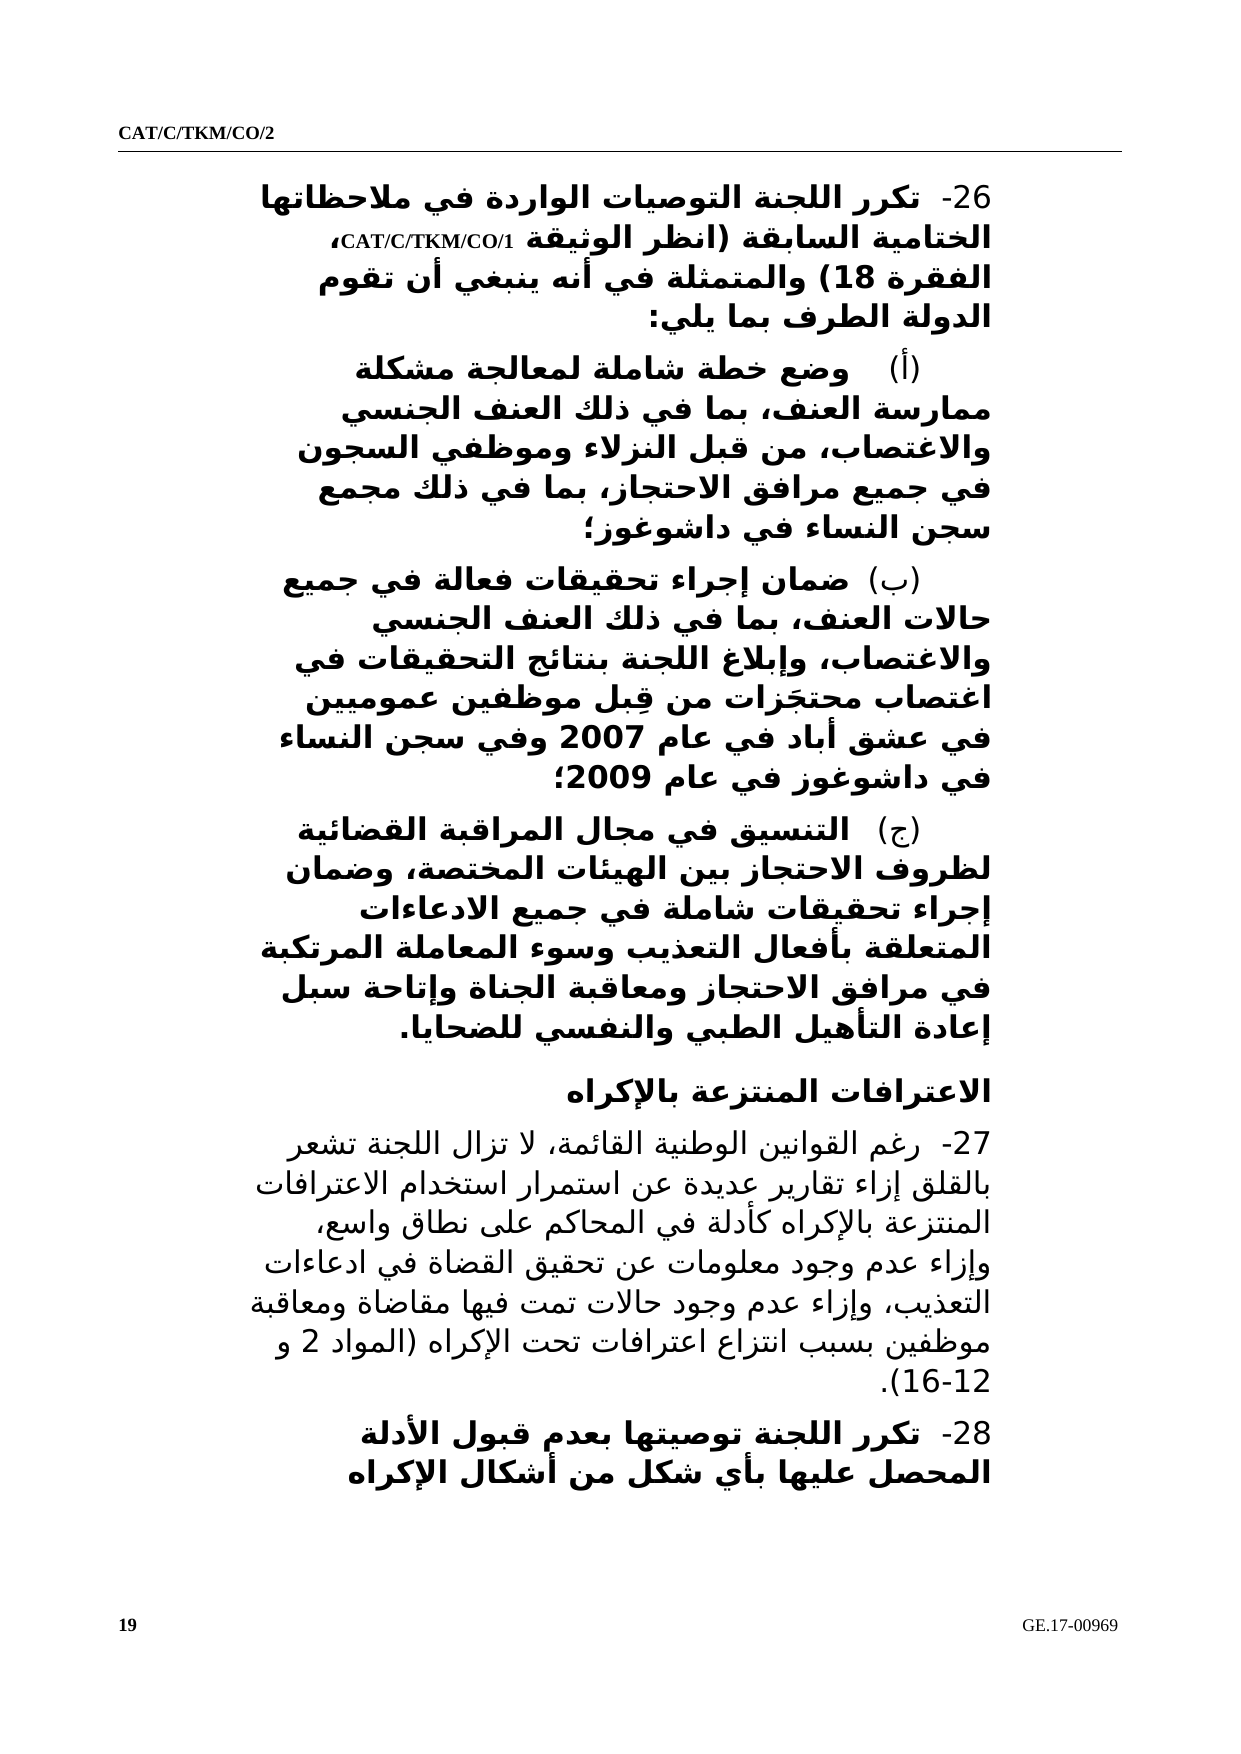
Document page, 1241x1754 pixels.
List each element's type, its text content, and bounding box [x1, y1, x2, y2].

text (أ) وضع خطة شاملة لمعالجة مشكلة ممارسة العنف، بما في ذلك العنف الجنسي والاغتصاب، من قبل النزلاء وموظفي السجون في جميع مرافق الاحتجاز، بما في ذلك مجمع سجن النساء في داشوغوز؛ [248, 348, 992, 546]
text 27- رغم القوانين الوطنية القائمة، لا تزال اللجنة تشعر بالقلق إزاء تقارير عديدة عن استمرار استخدام الاعترافات المنتزعة بالإكراه كأدلة في المحاكم على نطاق واسع، وإزاء عدم وجود معلومات عن تحقيق القضاة في ادعاءات التعذيب، وإزاء عدم وجود حالات تمت فيها مقاضاة ومعاقبة موظفين بسبب انتزاع اعترافات تحت الإكراه (المواد 2 و12-16). [248, 1123, 992, 1400]
text (ب) ضمان إجراء تحقيقات فعالة في جميع حالات العنف، بما في ذلك العنف الجنسي والاغتصاب، وإبلاغ اللجنة بنتائج التحقيقات في اغتصاب محتجَزات من قِبل موظفين عموميين في عشق أباد في عام 2007 وفي سجن النساء في داشوغوز في عام 2009؛ [248, 558, 992, 796]
text الاعترافات المنتزعة بالإكراه [248, 1071, 1122, 1111]
text (ج) التنسيق في مجال المراقبة القضائية لظروف الاحتجاز بين الهيئات المختصة، وضمان إجراء تحقيقات شاملة في جميع الادعاءات المتعلقة بأفعال التعذيب وسوء المعاملة المرتكبة في مرافق الاحتجاز ومعاقبة الجناة وإتاحة سبل إعادة التأهيل الطبي والنفسي للضحايا. [248, 808, 992, 1046]
text 26- تكرر اللجنة التوصيات الواردة في ملاحظاتها الختامية السابقة (انظر الوثيقة CAT/C/TKM/CO/1، الفقرة 18) والمتمثلة في أنه ينبغي أن تقوم الدولة الطرف بما يلي: [248, 177, 992, 336]
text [248, 1413, 992, 1492]
